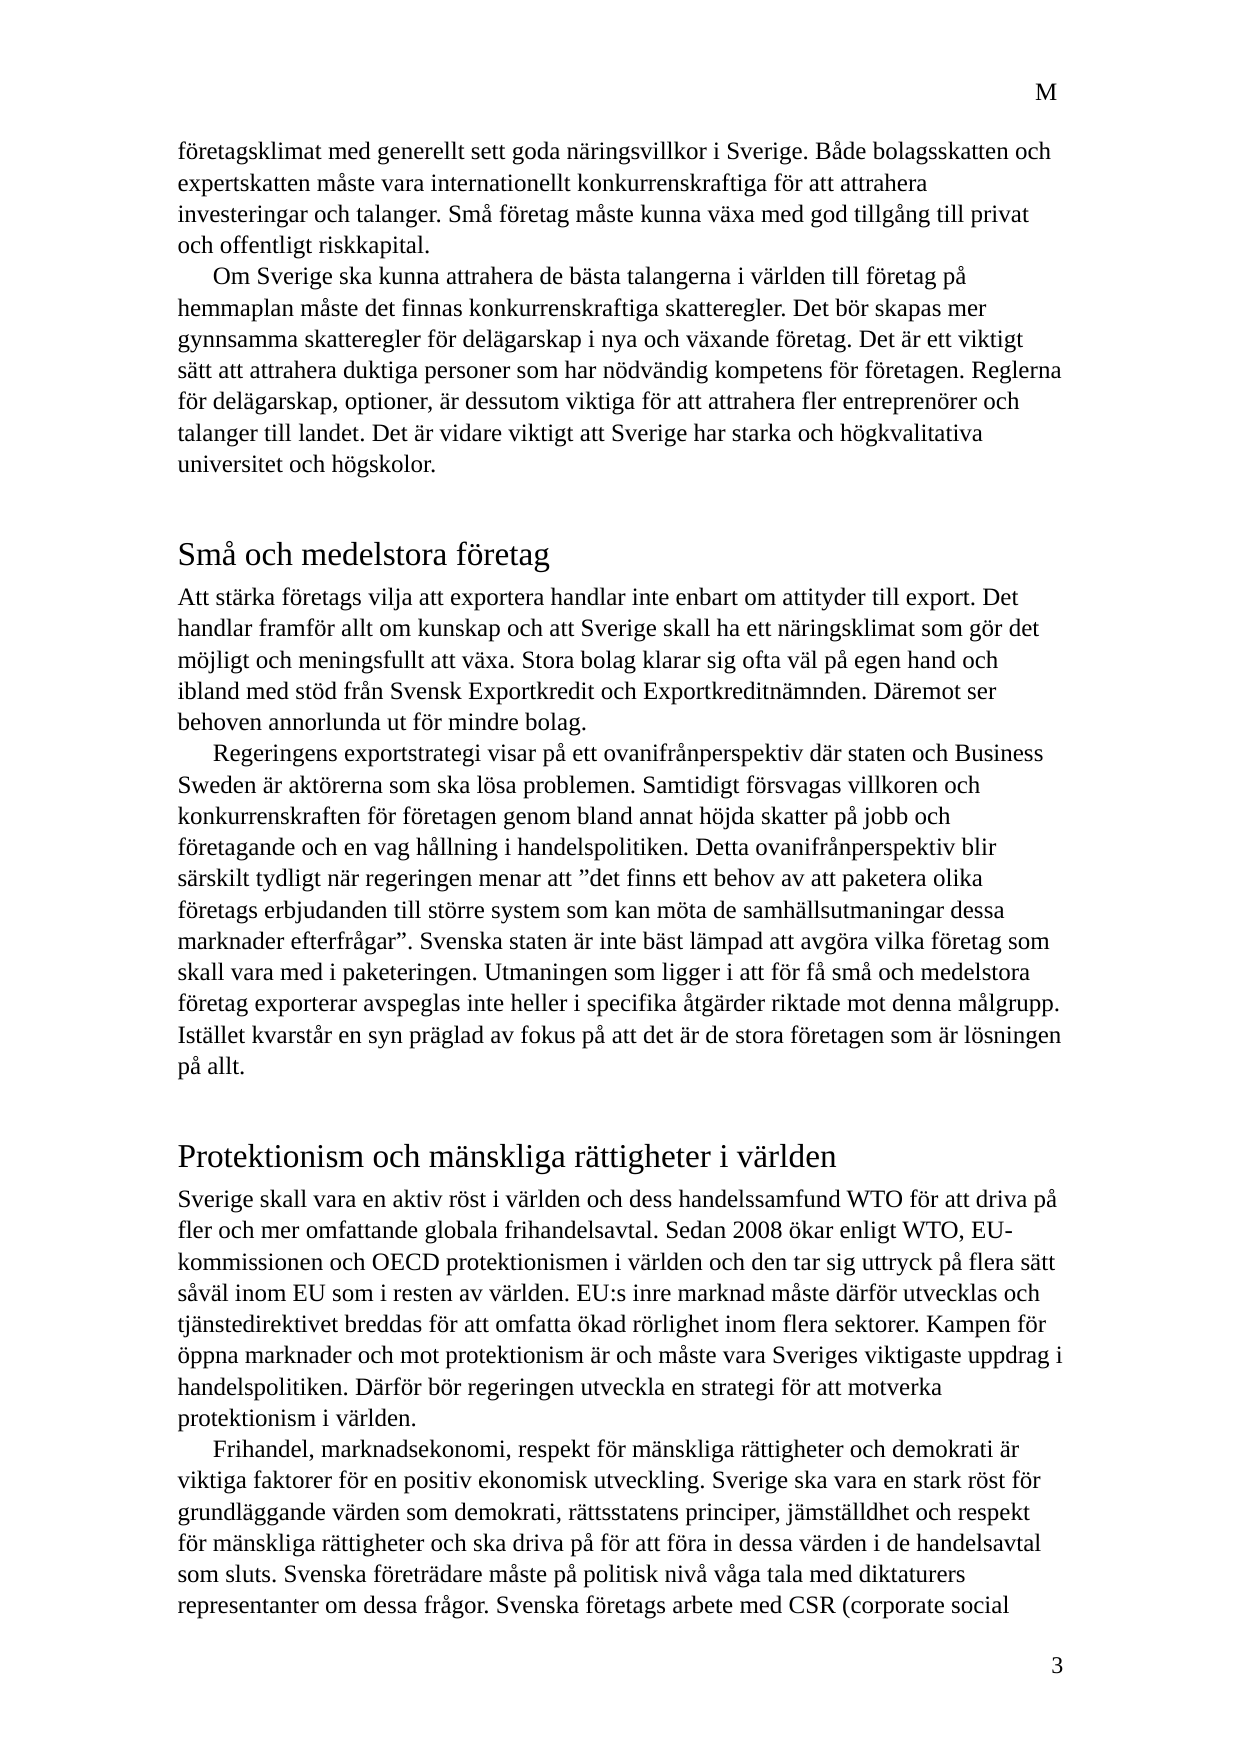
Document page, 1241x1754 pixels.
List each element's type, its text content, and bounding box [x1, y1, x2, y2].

subtitle Små och medelstora företag [177, 540, 1063, 571]
text Regeringens exportstrategi visar på ett ovanifrånperspektiv där staten och Business Sweden är aktörerna som ska lösa problemen. Samtidigt försvagas villkoren och konkurrenskraften för företagen genom bland annat höjda skatter på jobb och företagande och en vag hållning i handelspolitiken. Detta ovanifrånperspektiv blir särskilt tydligt när regeringen menar att ”det finns ett behov av att paketera olika företags erbjudanden till större system som kan möta de samhällsutmaningar dessa marknader efterfrågar”. Svenska staten är inte bäst lämpad att avgöra vilka företag som skall vara med i paketeringen. Utmaningen som ligger i att för få små och medelstora företag exporterar avspeglas inte heller i specifika åtgärder riktade mot denna målgrupp. Istället kvarstår en syn präglad av fokus på att det är de stora företagen som är lösningen på allt. [177, 736, 1063, 1080]
text Sverige skall vara en aktiv röst i världen och dess handelssamfund WTO för att driva på fler och mer omfattande globala frihandelsavtal. Sedan 2008 ökar enligt WTO, EU-kommissionen och OECD protektionismen i världen och den tar sig uttryck på flera sätt såväl inom EU som i resten av världen. EU:s inre marknad måste därför utvecklas och tjänstedirektivet breddas för att omfatta ökad rörlighet inom flera sektorer. Kampen för öppna marknader och mot protektionism är och måste vara Sveriges viktigaste uppdrag i handelspolitiken. Därför bör regeringen utveckla en strategi för att motverka protektionism i världen. [177, 1182, 1063, 1432]
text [177, 134, 1063, 259]
subtitle Protektionism och mänskliga rättigheter i världen [177, 1142, 1063, 1173]
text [177, 1432, 1063, 1619]
text Att stärka företags vilja att exportera handlar inte enbart om attityder till export. Det handlar framför allt om kunskap och att Sverige skall ha ett näringsklimat som gör det möjligt och meningsfullt att växa. Stora bolag klarar sig ofta väl på egen hand och ibland med stöd från Svensk Exportkredit och Exportkreditnämnden. Däremot ser behoven annorlunda ut för mindre bolag. [177, 580, 1063, 736]
text Om Sverige ska kunna attrahera de bästa talangerna i världen till företag på hemmaplan måste det finnas konkurrenskraftiga skatteregler. Det bör skapas mer gynnsamma skatteregler för delägarskap i nya och växande företag. Det är ett viktigt sätt att attrahera duktiga personer som har nödvändig kompetens för företagen. Reglerna för delägarskap, optioner, är dessutom viktiga för att attrahera fler entreprenörer och talanger till landet. Det är vidare viktigt att Sverige har starka och högkvalitativa universitet och högskolor. [177, 259, 1063, 478]
